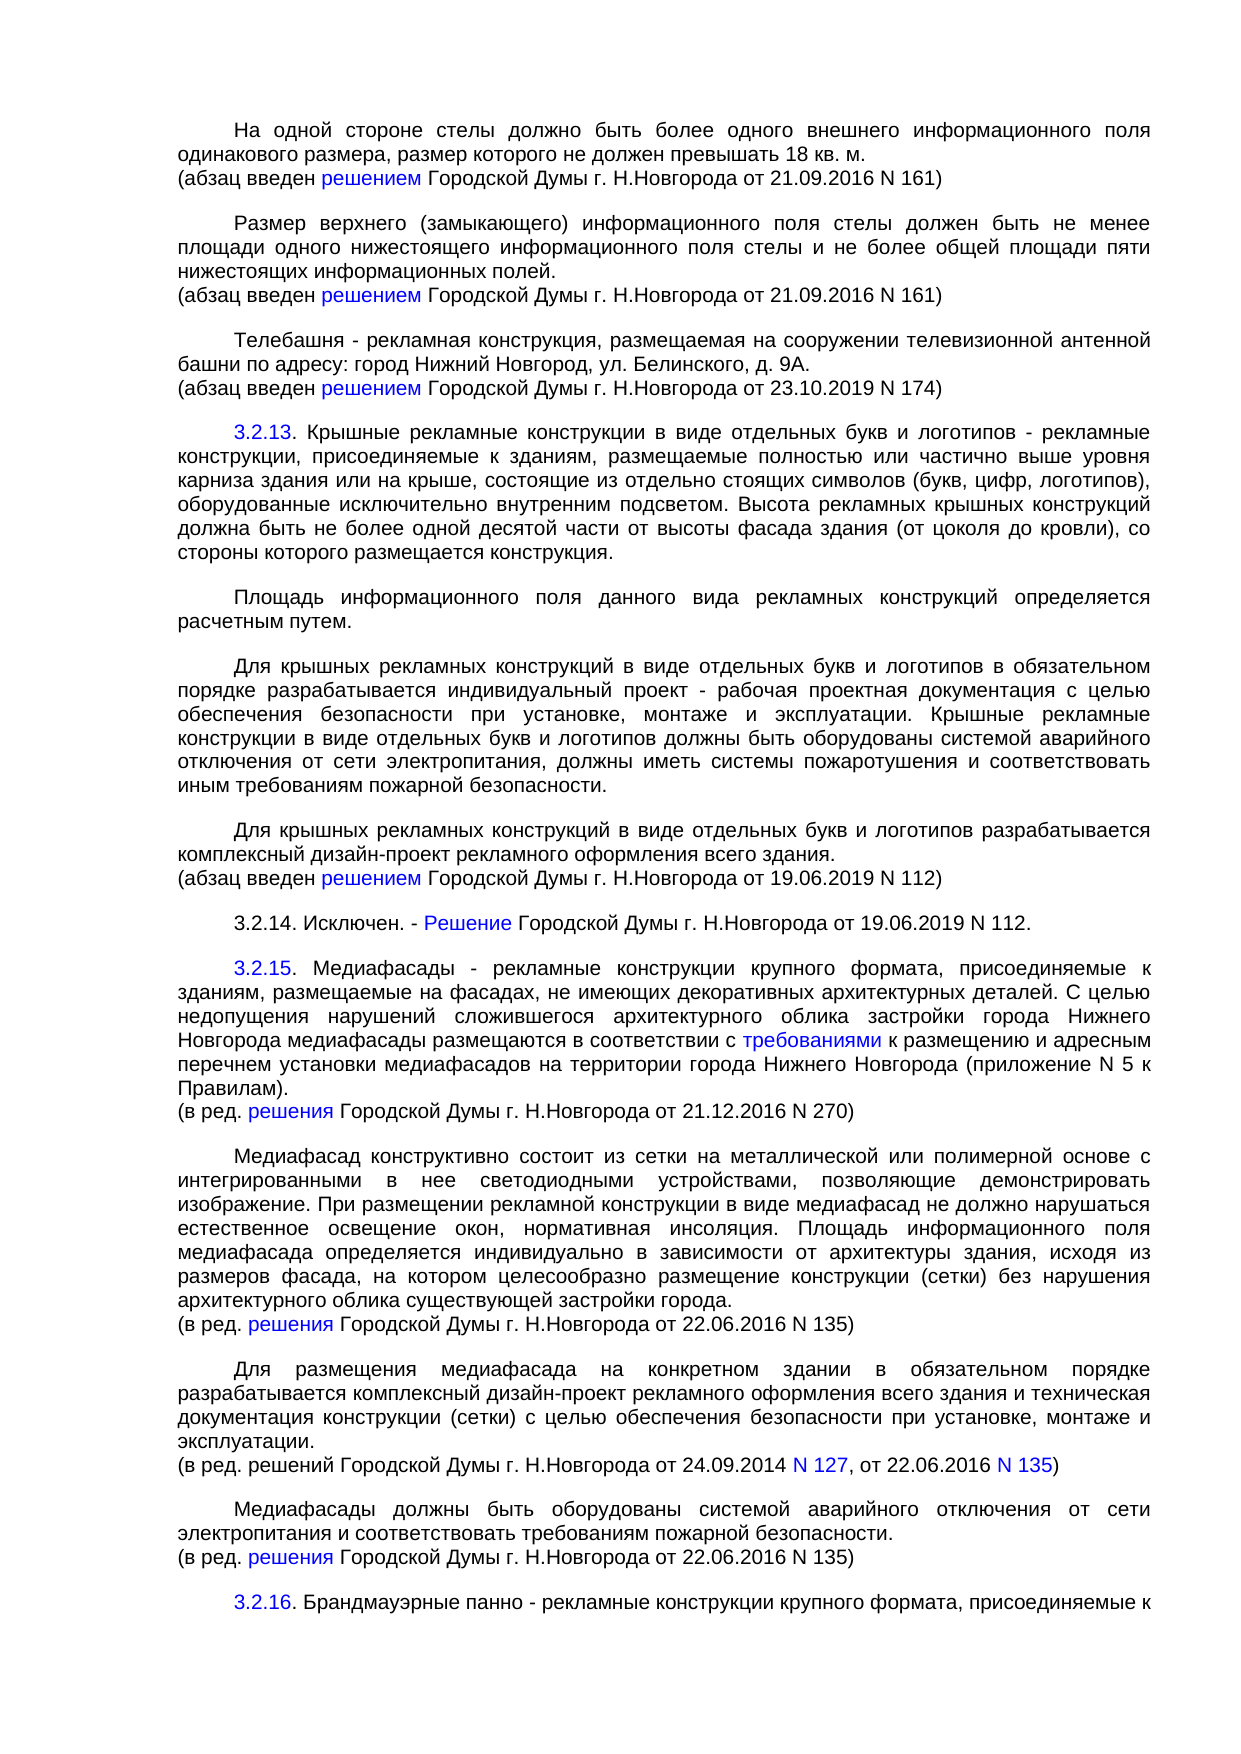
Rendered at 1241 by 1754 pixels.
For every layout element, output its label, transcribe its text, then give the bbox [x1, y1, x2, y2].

text 3.2.15. Медиафасады - рекламные конструкции крупного формата, присоединяемые к зданиям, размещаемые на фасадах, не имеющих декоративных архитектурных деталей. С целью недопущения нарушений сложившегося архитектурного облика застройки города Нижнего Новгорода медиафасады размещаются в соответствии с требованиями к размещению и адресным перечнем установки медиафасадов на территории города Нижнего Новгорода (приложение N 5 к Правилам). [177, 956, 1152, 1099]
text Площадь информационного поля данного вида рекламных конструкций определяется расчетным путем. [177, 585, 1152, 633]
text Для размещения медиафасада на конкретном здании в обязательном порядке разрабатывается комплексный дизайн-проект рекламного оформления всего здания и техническая документация конструкции (сетки) с целью обеспечения безопасности при установке, монтаже и эксплуатации. [177, 1357, 1152, 1452]
text (абзац введен решением Городской Думы г. Н.Новгорода от 23.10.2019 N 174) [177, 375, 1152, 399]
text 3.2.13. Крышные рекламные конструкции в виде отдельных букв и логотипов - рекламные конструкции, присоединяемые к зданиям, размещаемые полностью или частично выше уровня карниза здания или на крыше, состоящие из отдельно стоящих символов (букв, цифр, логотипов), оборудованные исключительно внутренним подсветом. Высота рекламных крышных конструкций должна быть не более одной десятой части от высоты фасада здания (от цоколя до кровли), со стороны которого размещается конструкция. [177, 420, 1152, 564]
text (в ред. решения Городской Думы г. Н.Новгорода от 22.06.2016 N 135) [177, 1545, 1152, 1569]
text Медиафасады должны быть оборудованы системой аварийного отключения от сети электропитания и соответствовать требованиям пожарной безопасности. [177, 1497, 1152, 1545]
text (в ред. решения Городской Думы г. Н.Новгорода от 21.12.2016 N 270) [177, 1099, 1152, 1123]
text Размер верхнего (замыкающего) информационного поля стелы должен быть не менее площади одного нижестоящего информационного поля стелы и не более общей площади пяти нижестоящих информационных полей. [177, 211, 1152, 283]
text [177, 1590, 1152, 1614]
text На одной стороне стелы должно быть более одного внешнего информационного поля одинакового размера, размер которого не должен превышать 18 кв. м. [177, 118, 1152, 166]
text Для крышных рекламных конструкций в виде отдельных букв и логотипов в обязательном порядке разрабатывается индивидуальный проект - рабочая проектная документация с целью обеспечения безопасности при установке, монтаже и эксплуатации. Крышные рекламные конструкции в виде отдельных букв и логотипов должны быть оборудованы системой аварийного отключения от сети электропитания, должны иметь системы пожаротушения и соответствовать иным требованиям пожарной безопасности. [177, 653, 1152, 797]
text (в ред. решений Городской Думы г. Н.Новгорода от 24.09.2014 N 127, от 22.06.2016 N 135) [177, 1452, 1152, 1476]
text Телебашня - рекламная конструкция, размещаемая на сооружении телевизионной антенной башни по адресу: город Нижний Новгород, ул. Белинского, д. 9А. [177, 327, 1152, 375]
text Для крышных рекламных конструкций в виде отдельных букв и логотипов разрабатывается комплексный дизайн-проект рекламного оформления всего здания. [177, 818, 1152, 866]
text (абзац введен решением Городской Думы г. Н.Новгорода от 19.06.2019 N 112) [177, 866, 1152, 890]
text (в ред. решения Городской Думы г. Н.Новгорода от 22.06.2016 N 135) [177, 1312, 1152, 1336]
text Медиафасад конструктивно состоит из сетки на металлической или полимерной основе с интегрированными в нее светодиодными устройствами, позволяющие демонстрировать изображение. При размещении рекламной конструкции в виде медиафасад не должно нарушаться естественное освещение окон, нормативная инсоляция. Площадь информационного поля медиафасада определяется индивидуально в зависимости от архитектуры здания, исходя из размеров фасада, на котором целесообразно размещение конструкции (сетки) без нарушения архитектурного облика существующей застройки города. [177, 1144, 1152, 1312]
text (абзац введен решением Городской Думы г. Н.Новгорода от 21.09.2016 N 161) [177, 283, 1152, 307]
text (абзац введен решением Городской Думы г. Н.Новгорода от 21.09.2016 N 161) [177, 166, 1152, 190]
text 3.2.14. Исключен. - Решение Городской Думы г. Н.Новгорода от 19.06.2019 N 112. [177, 911, 1152, 935]
